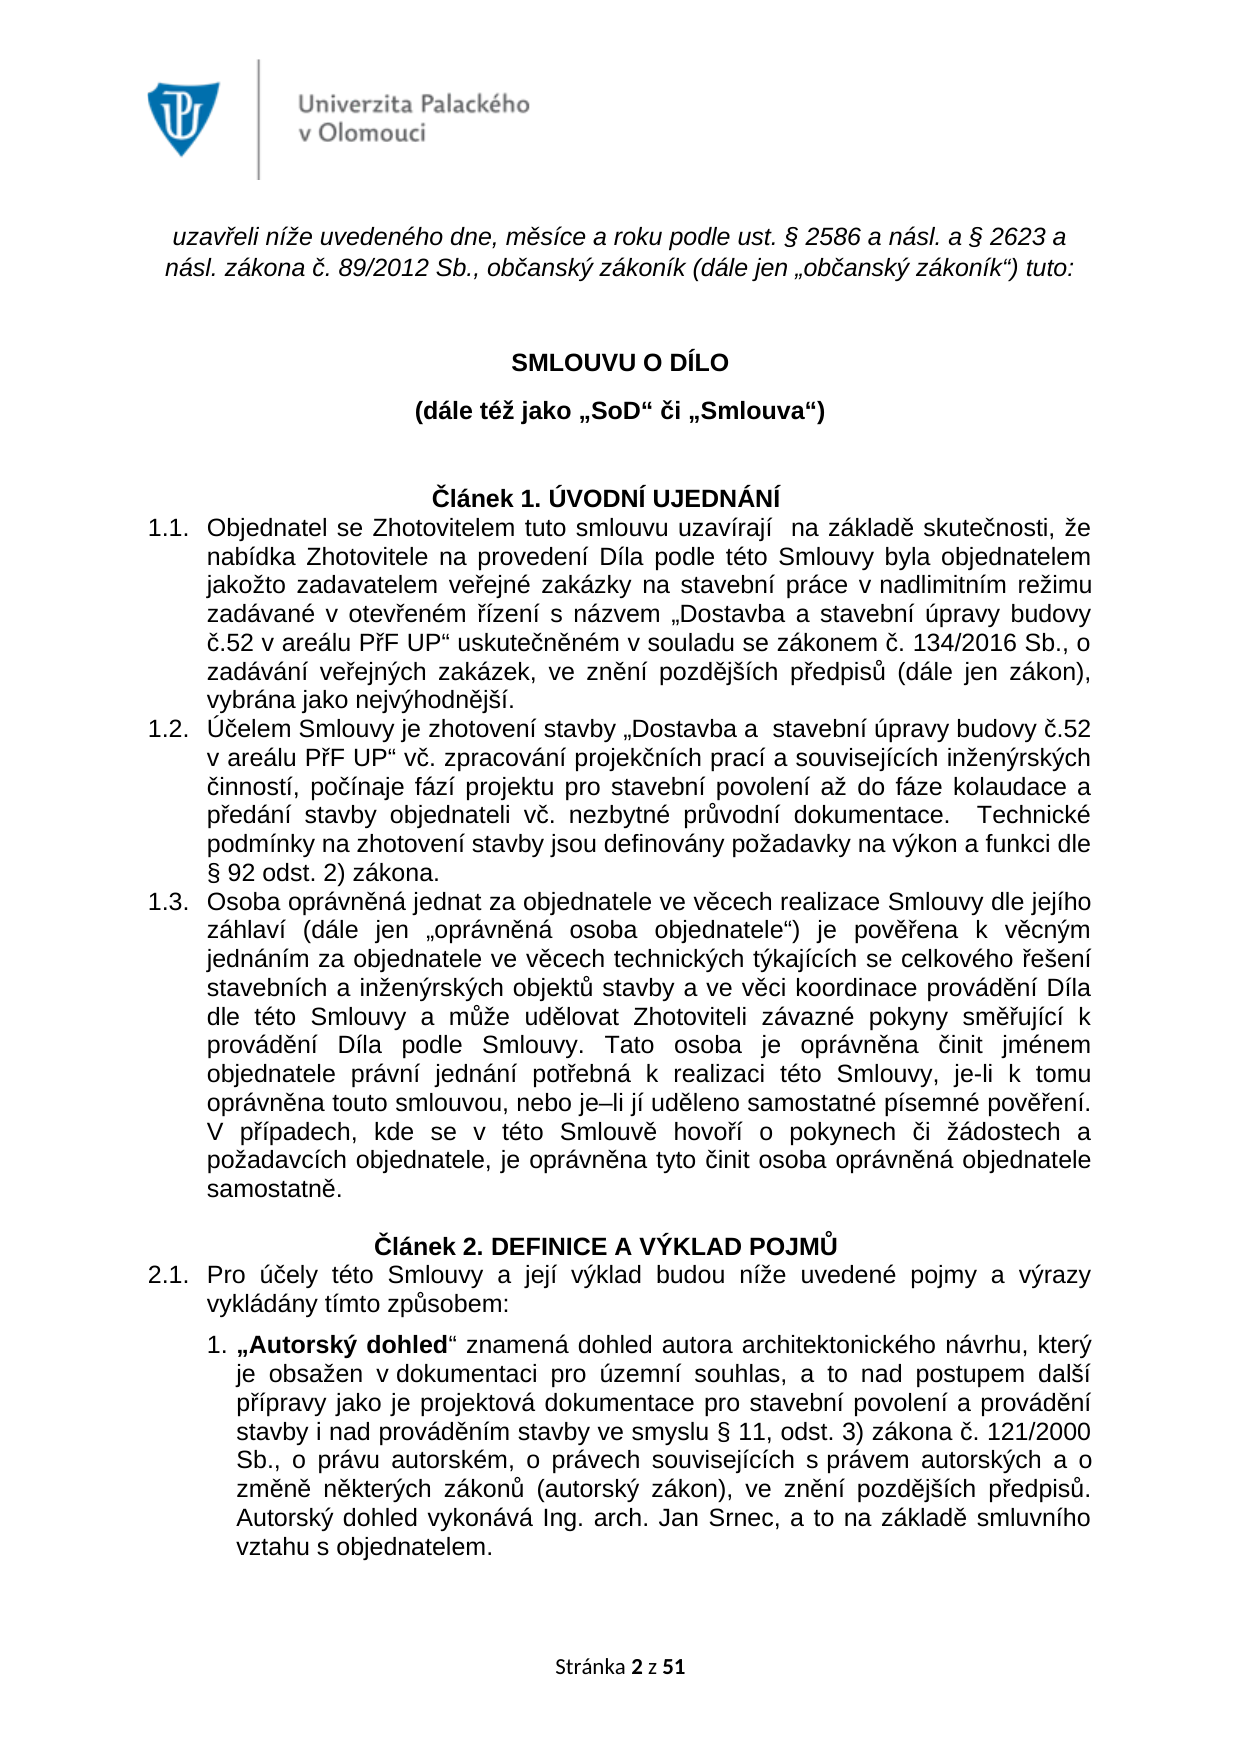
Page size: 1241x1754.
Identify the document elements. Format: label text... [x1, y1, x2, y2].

list Objednatel se Zhotovitelem tuto smlouvu uzavírají na základě skutečnosti, že nabídka Zhotovitele na provedení Díla podle této Smlouvy byla objednatelem jakožto zadavatelem veřejné zakázky na stavební práce v nadlimitním režimu zadávané v otevřeném řízení s názvem „Dostavba a stavební úpravy budovy č.52 v areálu PřF UP“ uskutečněném v souladu se zákonem č. 134/2016 Sb., o zadávání veřejných zakázek, ve znění pozdějších předpisů (dále jen zákon), vybrána jako nejvýhodnější. [148, 513, 1093, 714]
list DEFINICE A VÝKLAD POJMŮ [178, 1231, 1093, 1260]
text SMLOUVU O DÍLO [148, 348, 1093, 377]
text uzavřeli níže uvedeného dne, měsíce a roku podle ust. § 2586 a násl. a § 2623 a násl. zákona č. 89/2012 Sb., občanský zákoník (dále jen „občanský zákoník“) tuto: [148, 222, 1093, 281]
list „Autorský dohled“ znamená dohled autora architektonického návrhu, který je obsažen v dokumentaci pro územní souhlas, a to nad postupem další přípravy jako je projektová dokumentace pro stavební povolení a provádění stavby i nad prováděním stavby ve smyslu § 11, odst. 3) zákona č. 121/2000 Sb., o právu autorském, o právech souvisejících s právem autorských a o změně některých zákonů (autorský zákon), ve znění pozdějších předpisů. Autorský dohled vykonává Ing. arch. Jan Srnec, a to na základě smluvního vztahu s objednatelem. [207, 1330, 1093, 1560]
list Účelem Smlouvy je zhotovení stavby „Dostavba a stavební úpravy budovy č.52 v areálu PřF UP“ vč. zpracování projekčních prací a souvisejících inženýrských činností, počínaje fází projektu pro stavební povolení až do fáze kolaudace a předání stavby objednateli vč. nezbytné průvodní dokumentace. Technické podmínky na zhotovení stavby jsou definovány požadavky na výkon a funkci dle § 92 odst. 2) zákona. [148, 714, 1093, 886]
list Osoba oprávněná jednat za objednatele ve věcech realizace Smlouvy dle jejího záhlaví (dále jen „oprávněná osoba objednatele“) je pověřena k věcným jednáním za objednatele ve věcech technických týkajících se celkového řešení stavebních a inženýrských objektů stavby a ve věci koordinace provádění Díla dle této Smlouvy a může udělovat Zhotoviteli závazné pokyny směřující k provádění Díla podle Smlouvy. Tato osoba je oprávněna činit jménem objednatele právní jednání potřebná k realizaci této Smlouvy, je-li k tomu oprávněna touto smlouvou, nebo je–li jí uděleno samostatné písemné pověření. V případech, kde se v této Smlouvě hovoří o pokynech či žádostech a požadavcích objednatele, je oprávněna tyto činit osoba oprávněná objednatele samostatně. [148, 886, 1093, 1203]
picture [147, 59, 531, 180]
list Pro účely této Smlouvy a její výklad budou níže uvedené pojmy a výrazy vykládány tímto způsobem: [148, 1260, 1093, 1318]
list ÚVODNÍ UJEDNÁNÍ [178, 484, 1093, 513]
text (dále též jako „SoD“ či „Smlouva“) [148, 396, 1093, 424]
